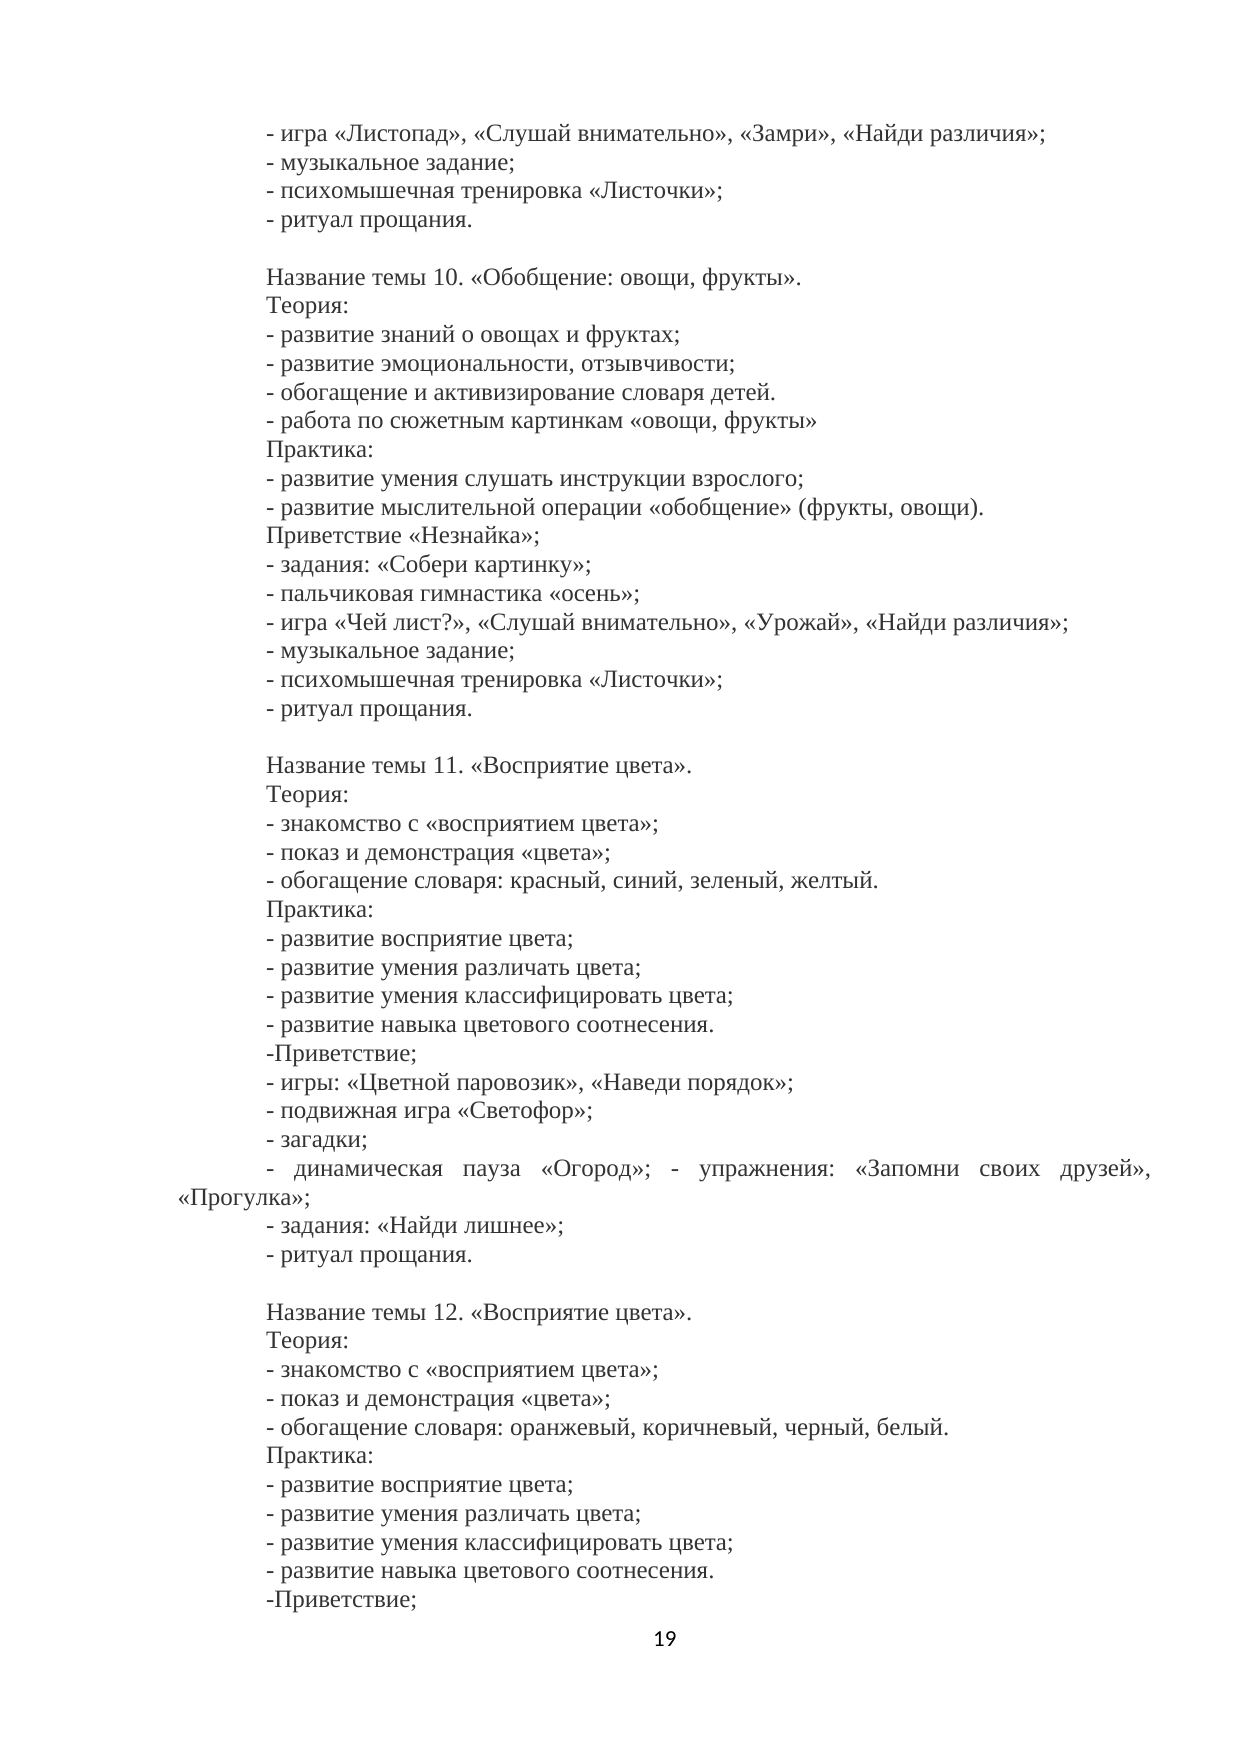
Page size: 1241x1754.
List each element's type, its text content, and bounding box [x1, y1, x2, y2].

text - развитие эмоциональности, отзывчивости; [177, 348, 1152, 377]
text Название темы 12. «Восприятие цвета». [177, 1297, 1152, 1326]
text - ритуал прощания. [177, 693, 1152, 722]
text - загадки; [177, 1124, 1152, 1153]
text Теория: [177, 291, 1152, 319]
text - игры: «Цветной паровозик», «Наведи порядок»; [177, 1067, 1152, 1096]
text - ритуал прощания. [177, 204, 1152, 233]
text - задания: «Найди лишнее»; [177, 1211, 1152, 1239]
text - обогащение словаря: оранжевый, коричневый, черный, белый. [177, 1412, 1152, 1441]
text Название темы 10. «Обобщение: овощи, фрукты». [177, 262, 1152, 291]
text - знакомство с «восприятием цвета»; [177, 1354, 1152, 1383]
text - обогащение словаря: красный, синий, зеленый, желтый. [177, 866, 1152, 894]
text - развитие умения классифицировать цвета; [177, 1527, 1152, 1556]
text Практика: [177, 1441, 1152, 1469]
text Приветствие «Незнайка»; [177, 521, 1152, 549]
text - развитие восприятие цвета; [177, 923, 1152, 952]
text - музыкальное задание; [177, 636, 1152, 664]
text - развитие навыка цветового соотнесения. [177, 1009, 1152, 1038]
text - показ и демонстрация «цвета»; [177, 837, 1152, 866]
text - игра «Чей лист?», «Слушай внимательно», «Урожай», «Найди различия»; [177, 607, 1152, 636]
text - развитие восприятие цвета; [177, 1469, 1152, 1498]
text -Приветствие; [177, 1038, 1152, 1067]
text -Приветствие; [177, 1584, 1152, 1613]
text - пальчиковая гимнастика «осень»; [177, 578, 1152, 607]
text - развитие умения различать цвета; [177, 1498, 1152, 1527]
text - знакомство с «восприятием цвета»; [177, 808, 1152, 837]
text - ритуал прощания. [177, 1239, 1152, 1268]
text Теория: [177, 1326, 1152, 1354]
text - задания: «Собери картинку»; [177, 549, 1152, 578]
text - работа по сюжетным картинкам «овощи, фрукты» [177, 406, 1152, 434]
text - обогащение и активизирование словаря детей. [177, 377, 1152, 406]
text - игра «Листопад», «Слушай внимательно», «Замри», «Найди различия»; [177, 118, 1152, 147]
text - развитие навыка цветового соотнесения. [177, 1556, 1152, 1584]
text - музыкальное задание; [177, 147, 1152, 176]
text - развитие умения слушать инструкции взрослого; [177, 463, 1152, 492]
text - психомышечная тренировка «Листочки»; [177, 664, 1152, 693]
text Теория: [177, 779, 1152, 808]
text - развитие знаний о овощах и фруктах; [177, 319, 1152, 348]
text - развитие умения различать цвета; [177, 952, 1152, 981]
text Название темы 11. «Восприятие цвета». [177, 751, 1152, 779]
text Практика: [177, 894, 1152, 923]
text - подвижная игра «Светофор»; [177, 1096, 1152, 1124]
text - развитие мыслительной операции «обобщение» (фрукты, овощи). [177, 492, 1152, 521]
text - показ и демонстрация «цвета»; [177, 1383, 1152, 1412]
text - развитие умения классифицировать цвета; [177, 981, 1152, 1009]
text - психомышечная тренировка «Листочки»; [177, 176, 1152, 204]
text - динамическая пауза «Огород»; - упражнения: «Запомни своих друзей», «Прогулка»; [177, 1153, 1152, 1211]
text Практика: [177, 434, 1152, 463]
